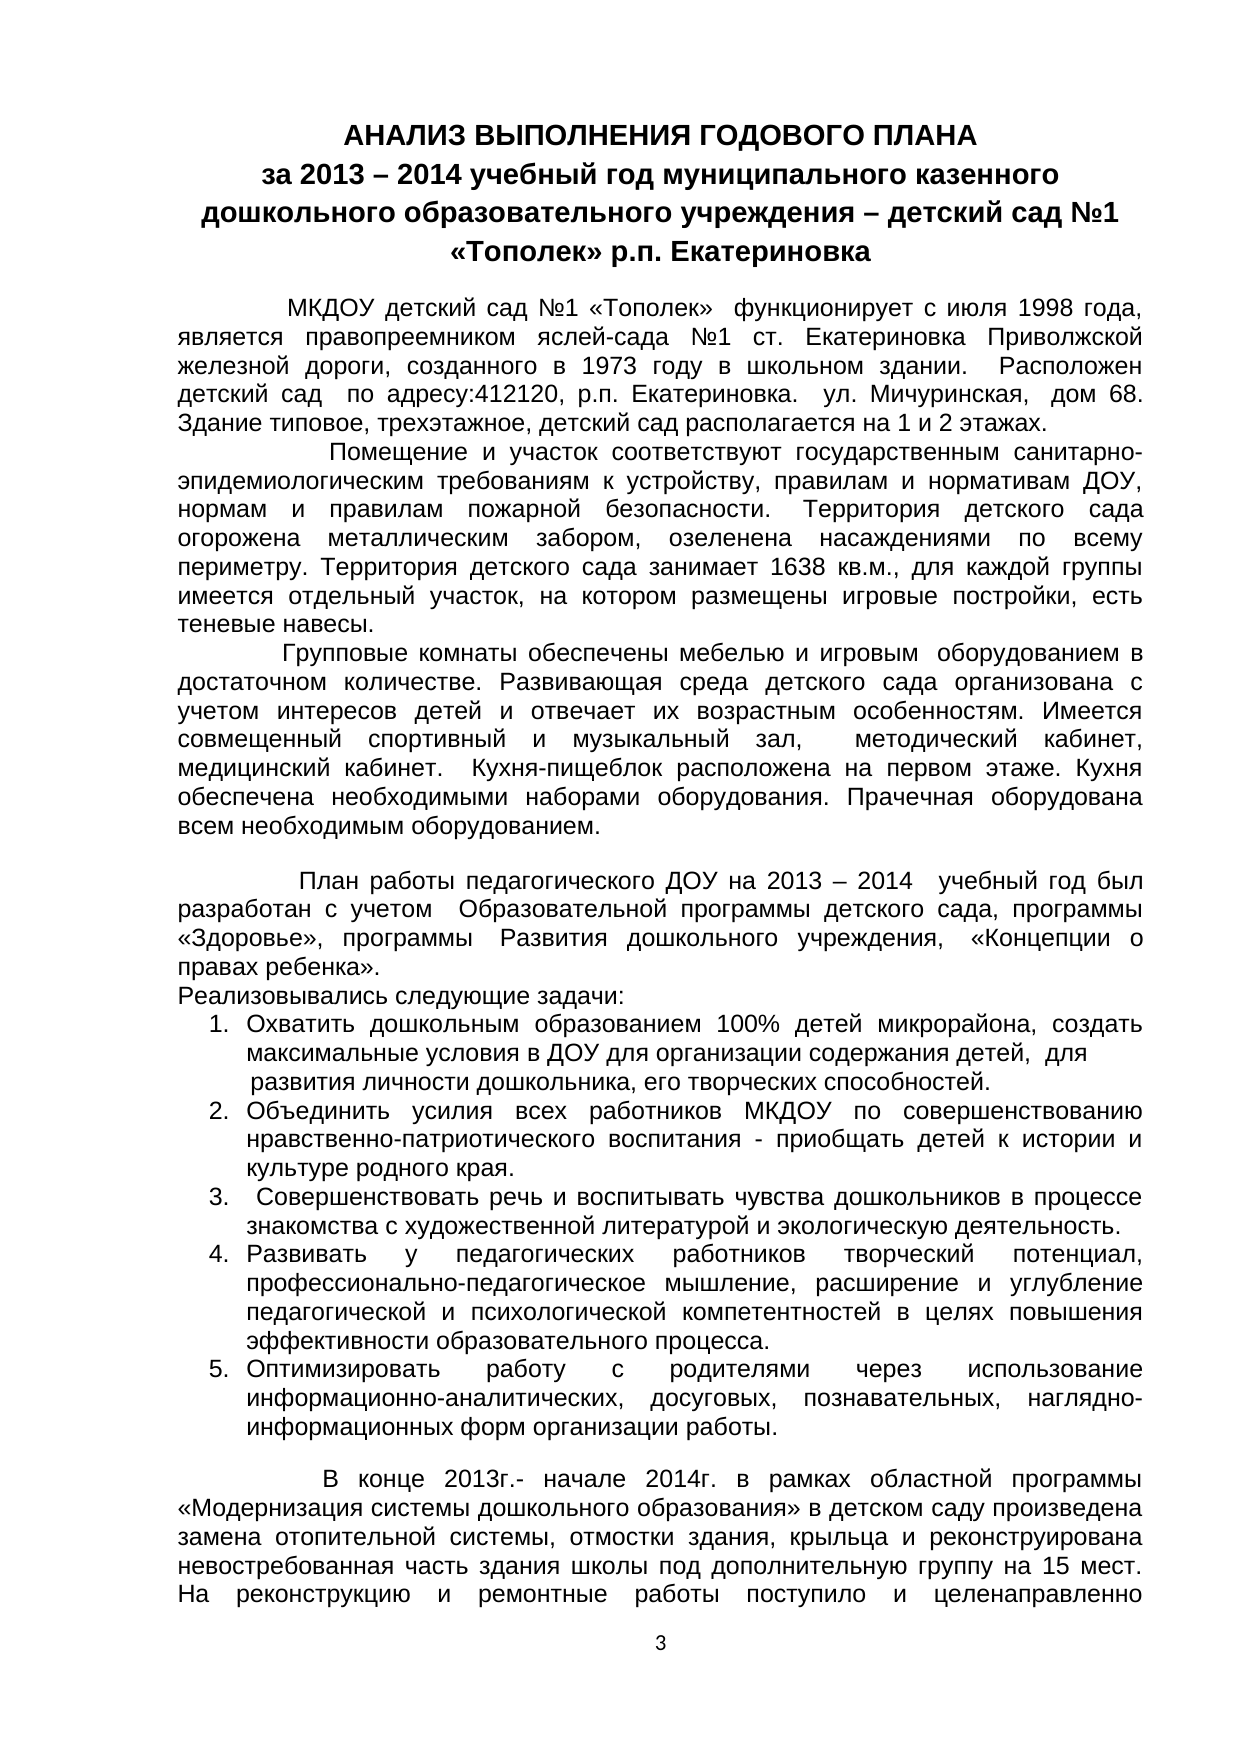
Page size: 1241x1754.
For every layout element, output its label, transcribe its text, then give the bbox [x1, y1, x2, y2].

list Оптимизировать работу с родителями через использование информационно-аналитических, досуговых, познавательных, наглядно-информационных форм организации работы. [208, 1354, 1144, 1441]
text Реализовывались следующие задачи: [177, 981, 1144, 1009]
text развития личности дошкольника, его творческих способностей. [208, 1067, 1144, 1096]
text АНАЛИЗ ВЫПОЛНЕНИЯ ГОДОВОГО ПЛАНА за 2013 – 2014 учебный год муниципального казенного дошкольного образовательного учреждения – детский сад №1 «Тополек» р.п. Екатериновка [177, 118, 1144, 267]
text Помещение и участок соответствуют государственным санитарно-эпидемиологическим требованиям к устройству, правилам и нормативам ДОУ, нормам и правилам пожарной безопасности. Территория детского сада огорожена металлическим забором, озеленена насаждениями по всему периметру. Территория детского сада занимает 1638 кв.м., для каждой группы имеется отдельный участок, на котором размещены игровые постройки, есть теневые навесы. [177, 437, 1144, 638]
text МКДОУ детский сад №1 «Тополек» функционирует с июля 1998 года, является правопреемником яслей-сада №1 ст. Екатериновка Приволжской железной дороги, созданного в 1973 году в школьном здании. Расположен детский сад по адресу:412120, р.п. Екатериновка. ул. Мичуринская, дом 68. Здание типовое, трехэтажное, детский сад располагается на 1 и 2 этажах. [177, 293, 1144, 437]
list Развивать у педагогических работников творческий потенциал, профессионально-педагогическое мышление, расширение и углубление педагогической и психологической компетентностей в целях повышения эффективности образовательного процесса. [208, 1239, 1144, 1354]
list Совершенствовать речь и воспитывать чувства дошкольников в процессе знакомства с художественной литературой и экологическую деятельность. [208, 1182, 1144, 1239]
text План работы педагогического ДОУ на 2013 – 2014 учебный год был разработан с учетом Образовательной программы детского сада, программы «Здоровье», программы Развития дошкольного учреждения, «Концепции о правах ребенка». [177, 866, 1144, 981]
list Объединить усилия всех работников МКДОУ по совершенствованию нравственно-патриотического воспитания - приобщать детей к истории и культуре родного края. [208, 1096, 1144, 1182]
list Охватить дошкольным образованием 100% детей микрорайона, создать максимальные условия в ДОУ для организации содержания детей, для [208, 1009, 1144, 1067]
text Групповые комнаты обеспечены мебелью и игровым оборудованием в достаточном количестве. Развивающая среда детского сада организована с учетом интересов детей и отвечает их возрастным особенностям. Имеется совмещенный спортивный и музыкальный зал, методический кабинет, медицинский кабинет. Кухня-пищеблок расположена на первом этаже. Кухня обеспечена необходимыми наборами оборудования. Прачечная оборудована всем необходимым оборудованием. [177, 638, 1144, 839]
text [177, 1464, 1144, 1608]
